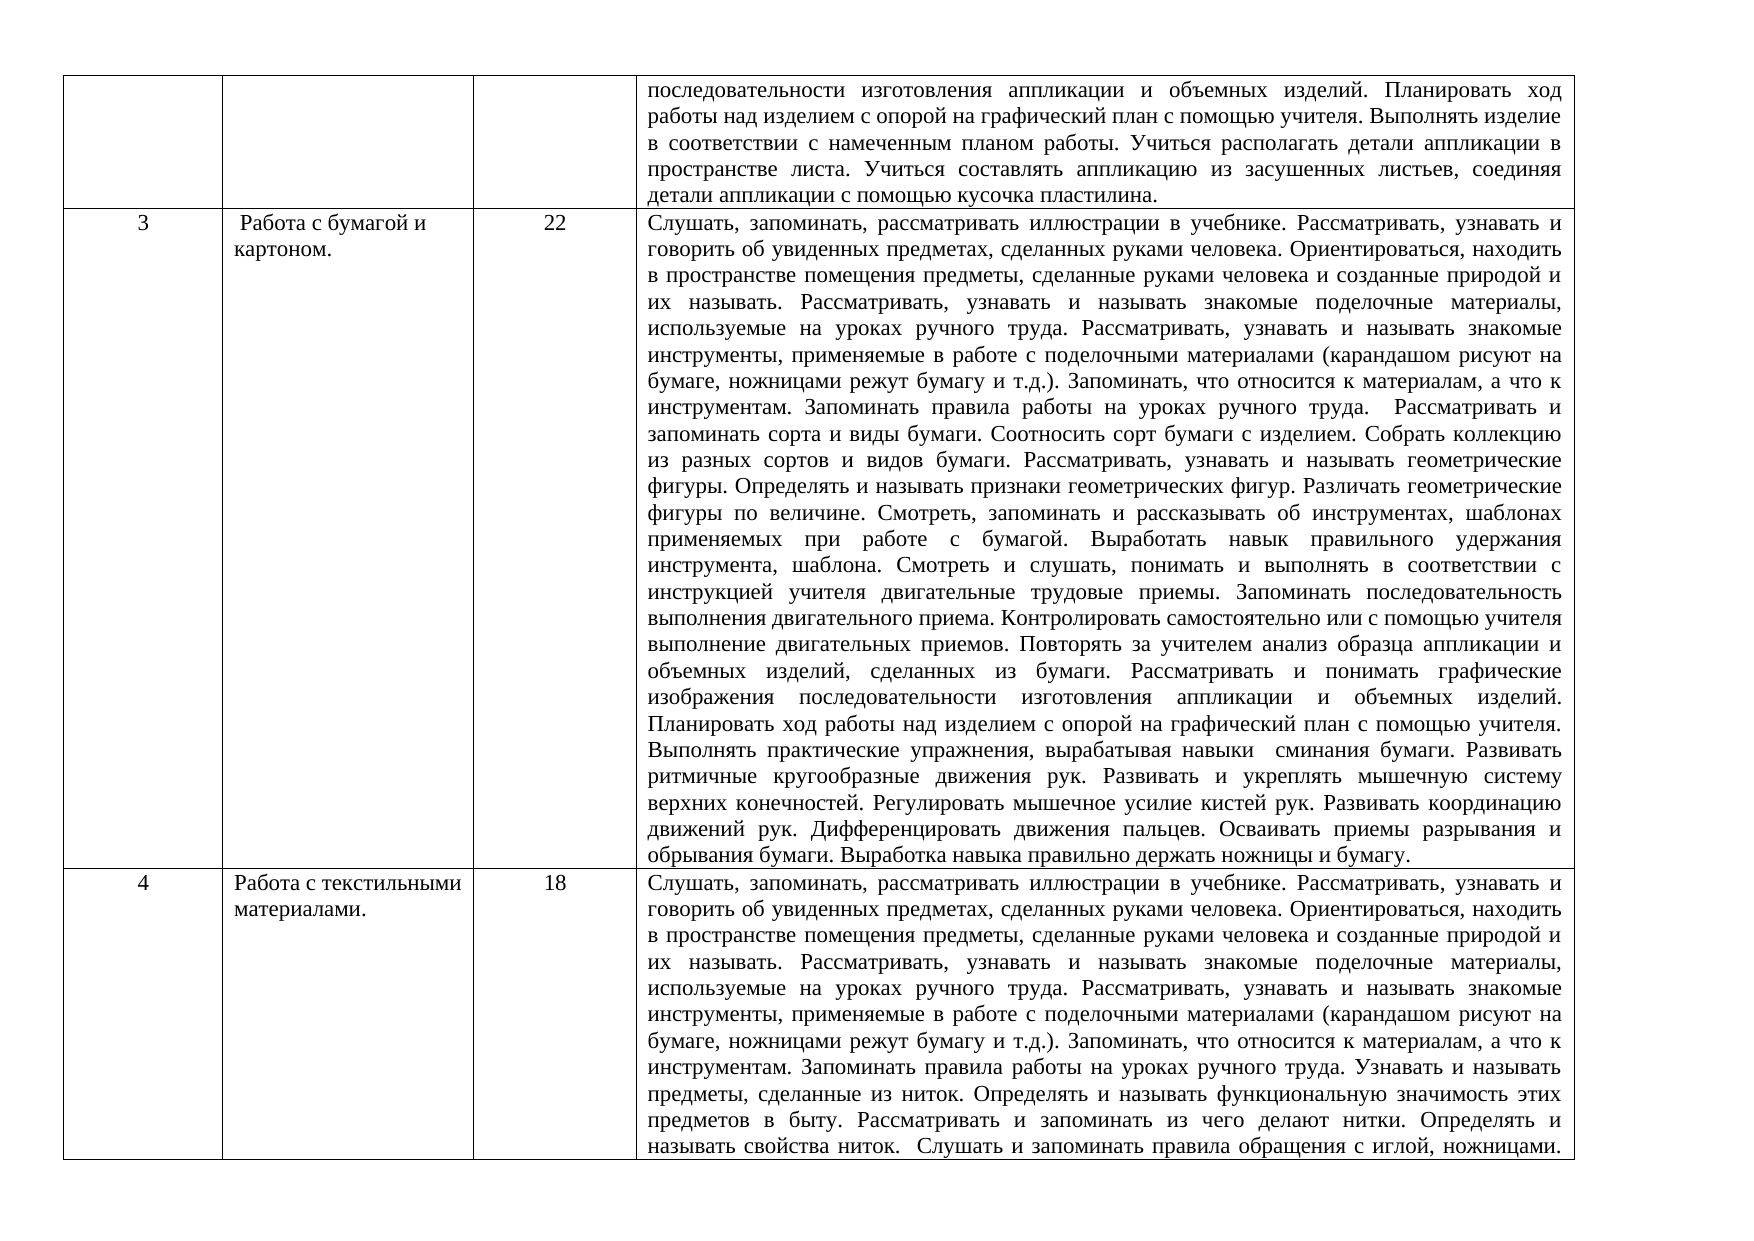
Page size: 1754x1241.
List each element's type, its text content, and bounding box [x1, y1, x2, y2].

table_cell 3 [64, 209, 222, 868]
table_cell Слушать, запоминать, рассматривать иллюстрации в учебнике. Рассматривать, узнавать и говорить об увиденных предметах, сделанных руками человека. Ориентироваться, находить в пространстве помещения предметы, сделанные руками человека и созданные природой и их называть. Рассматривать, узнавать и называть знакомые поделочные материалы, используемые на уроках ручного труда. Рассматривать, узнавать и называть знакомые инструменты, применяемые в работе с поделочными материалами (карандашом рисуют на бумаге, ножницами режут бумагу и т.д.). Запоминать, что относится к материалам, а что к инструментам. Запоминать правила работы на уроках ручного труда. Рассматривать и запоминать сорта и виды бумаги. Соотносить сорт бумаги с изделием. Собрать коллекцию из разных сортов и видов бумаги. Рассматривать, узнавать и называть геометрические фигуры. Определять и называть признаки геометрических фигур. Различать геометрические фигуры по величине. Смотреть, запоминать и рассказывать об инструментах, шаблонах применяемых при работе с бумагой. Выработать навык правильного удержания инструмента, шаблона. Смотреть и слушать, понимать и выполнять в соответствии с инструкцией учителя двигательные трудовые приемы. Запоминать последовательность выполнения двигательного приема. Контролировать самостоятельно или с помощью учителя выполнение двигательных приемов. Повторять за учителем анализ образца аппликации и объемных изделий, сделанных из бумаги. Рассматривать и понимать графические изображения последовательности изготовления аппликации и объемных изделий. Планировать ход работы над изделием с опорой на графический план с помощью учителя. Выполнять практические упражнения, вырабатывая навыки сминания бумаги. Развивать ритмичные кругообразные движения рук. Развивать и укреплять мышечную систему верхних конечностей. Регулировать мышечное усилие кистей рук. Развивать координацию движений рук. Дифференцировать движения пальцев. Осваивать приемы разрывания и обрывания бумаги. Выработка навыка правильно держать ножницы и бумагу. [637, 209, 1574, 868]
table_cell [223, 869, 473, 1159]
table_cell 4 [64, 869, 222, 1159]
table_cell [637, 76, 1574, 208]
table_cell 22 [474, 209, 636, 868]
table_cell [223, 76, 473, 208]
table_cell Работа с бумагой и картоном. [223, 209, 473, 868]
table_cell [637, 869, 1574, 1159]
table_cell 2 [64, 76, 222, 208]
table_cell 18 [474, 869, 636, 1159]
table_cell 10 [474, 76, 636, 208]
